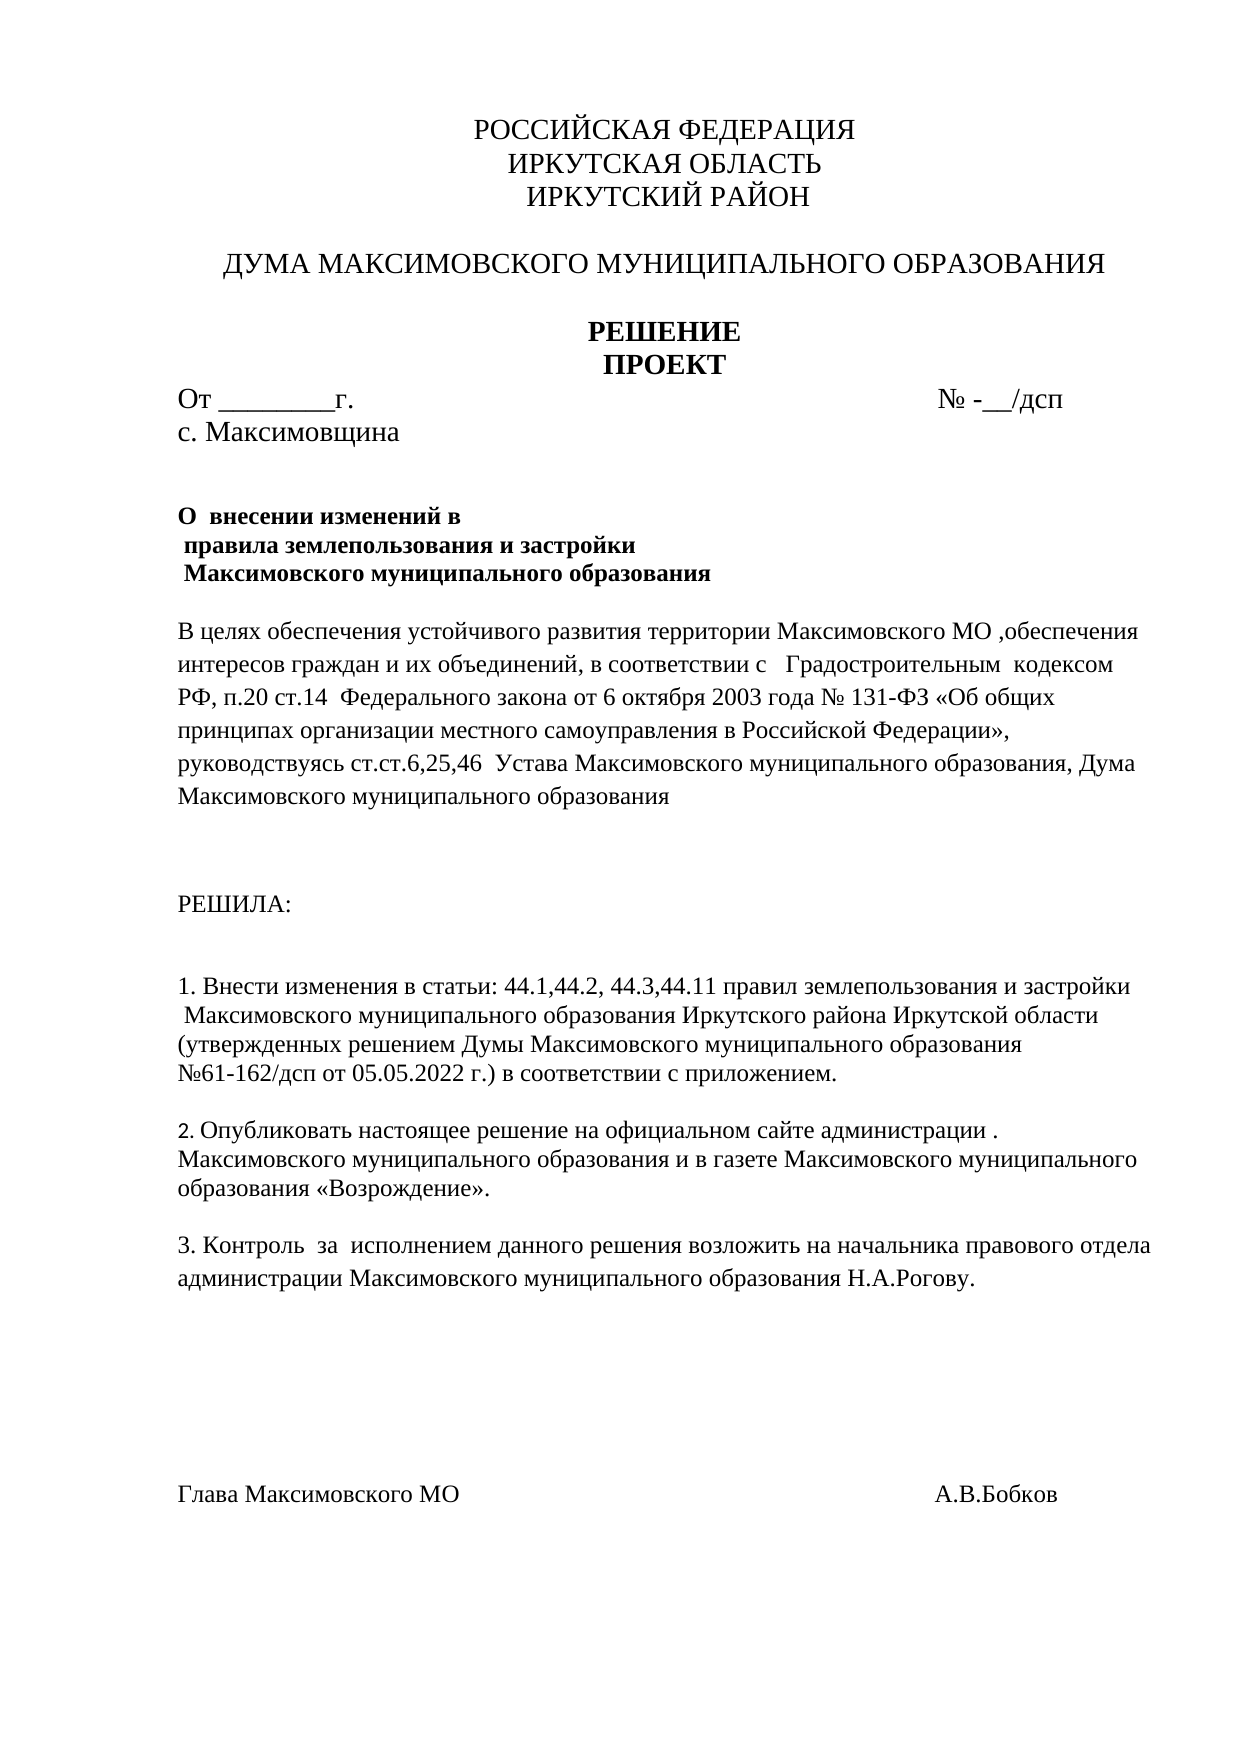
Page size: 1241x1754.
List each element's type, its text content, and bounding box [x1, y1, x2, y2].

text От ________г. № -__/дсп [177, 381, 1152, 414]
text РЕШЕНИЕ [177, 314, 1152, 347]
text ДУМА МАКСИМОВСКОГО МУНИЦИПАЛЬНОГО ОБРАЗОВАНИЯ [177, 247, 1152, 280]
text В целях обеспечения устойчивого развития территории Максимовского МО ,обеспечения интересов граждан и их объединений, в соответствии с Градостроительным кодексом РФ, п.20 ст.14 Федерального закона от 6 октября 2003 года № 131-ФЗ «Об общих принципах организации местного самоуправления в Российской Федерации», руководствуясь ст.ст.6,25,46 Устава Максимовского муниципального образования, Дума Максимовского муниципального образования [177, 616, 1152, 810]
text правила землепользования и застройки [177, 530, 1152, 558]
text Максимовского муниципального образования и в газете Максимовского муниципального образования «Возрождение». [177, 1144, 1152, 1202]
text О внесении изменений в [177, 501, 1152, 530]
text РЕШИЛА: [177, 889, 1152, 917]
text 3. Контроль за исполнением данного решения возложить на начальника правового отдела администрации Максимовского муниципального образования Н.А.Рогову. [177, 1230, 1152, 1292]
text РОССИЙСКАЯ ФЕДЕРАЦИЯ [177, 112, 1152, 146]
text 1. Внести изменения в статьи: 44.1,44.2, 44.3,44.11 правил землепользования и застройки [177, 971, 1152, 1000]
text 2. Опубликовать настоящее решение на официальном сайте администрации . [177, 1115, 1152, 1144]
text ПРОЕКТ [177, 347, 1152, 381]
text ИРКУТСКИЙ РАЙОН [177, 179, 1152, 213]
text ИРКУТСКАЯ ОБЛАСТЬ [177, 146, 1152, 179]
text Глава Максимовского МО А.В.Бобков [177, 1479, 1152, 1508]
text Максимовского муниципального образования [177, 558, 1152, 587]
text Максимовского муниципального образования Иркутского района Иркутской области (утвержденных решением Думы Максимовского муниципального образования №61-162/дсп от 05.05.2022 г.) в соответствии с приложением. [177, 1000, 1152, 1086]
text с. Максимовщина [177, 414, 1152, 448]
